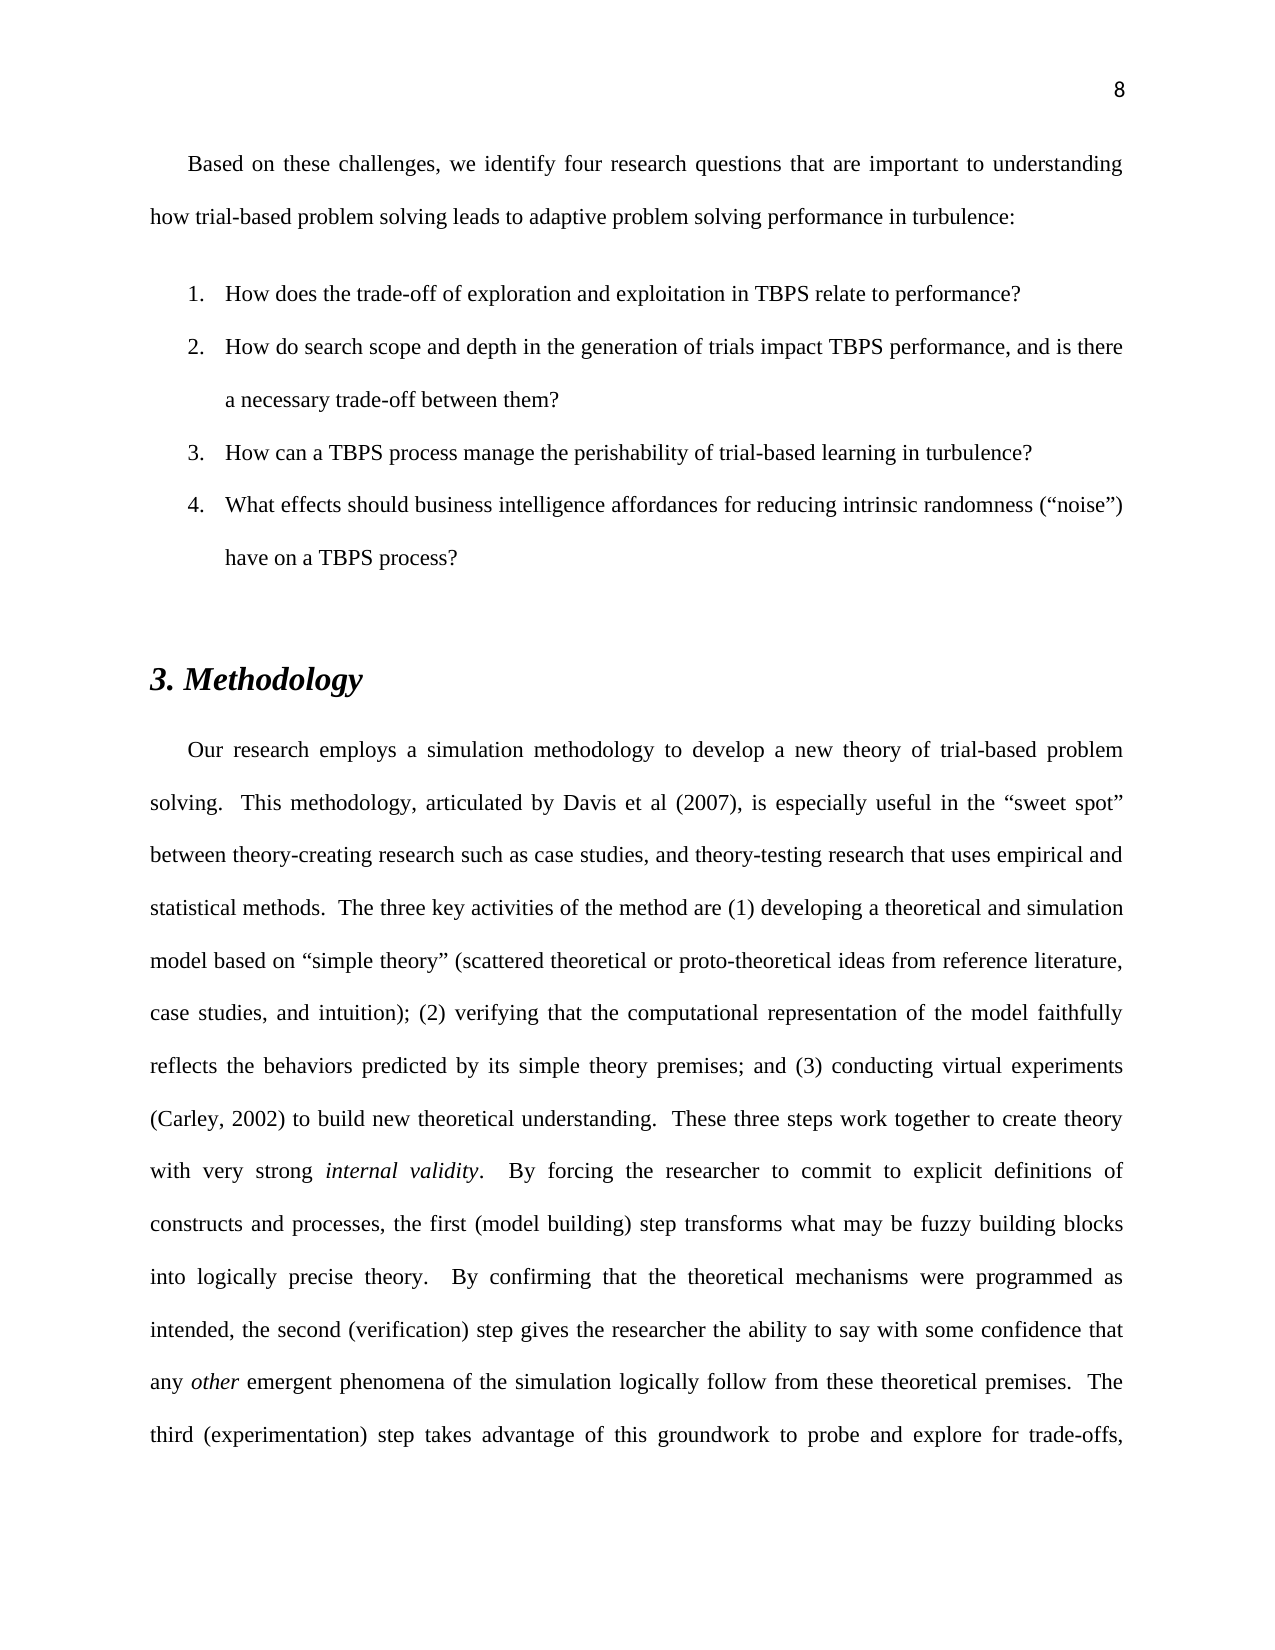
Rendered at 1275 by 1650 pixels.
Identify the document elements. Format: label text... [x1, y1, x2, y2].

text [150, 736, 1125, 1447]
subtitle 3. Methodology [150, 659, 1125, 697]
list How does the trade-off of exploration and exploitation in TBPS relate to performance? [187, 280, 1125, 307]
text Based on these challenges, we identify four research questions that are important to understanding how trial-based problem solving leads to adaptive problem solving performance in turbulence: [150, 150, 1125, 229]
list How do search scope and depth in the generation of trials impact TBPS performance, and is there a necessary trade-off between them? [187, 333, 1125, 412]
list How can a TBPS process manage the perishability of trial-based learning in turbulence? [187, 438, 1125, 465]
list What effects should business intelligence affordances for reducing intrinsic randomness (“noise”) have on a TBPS process? [187, 491, 1125, 570]
